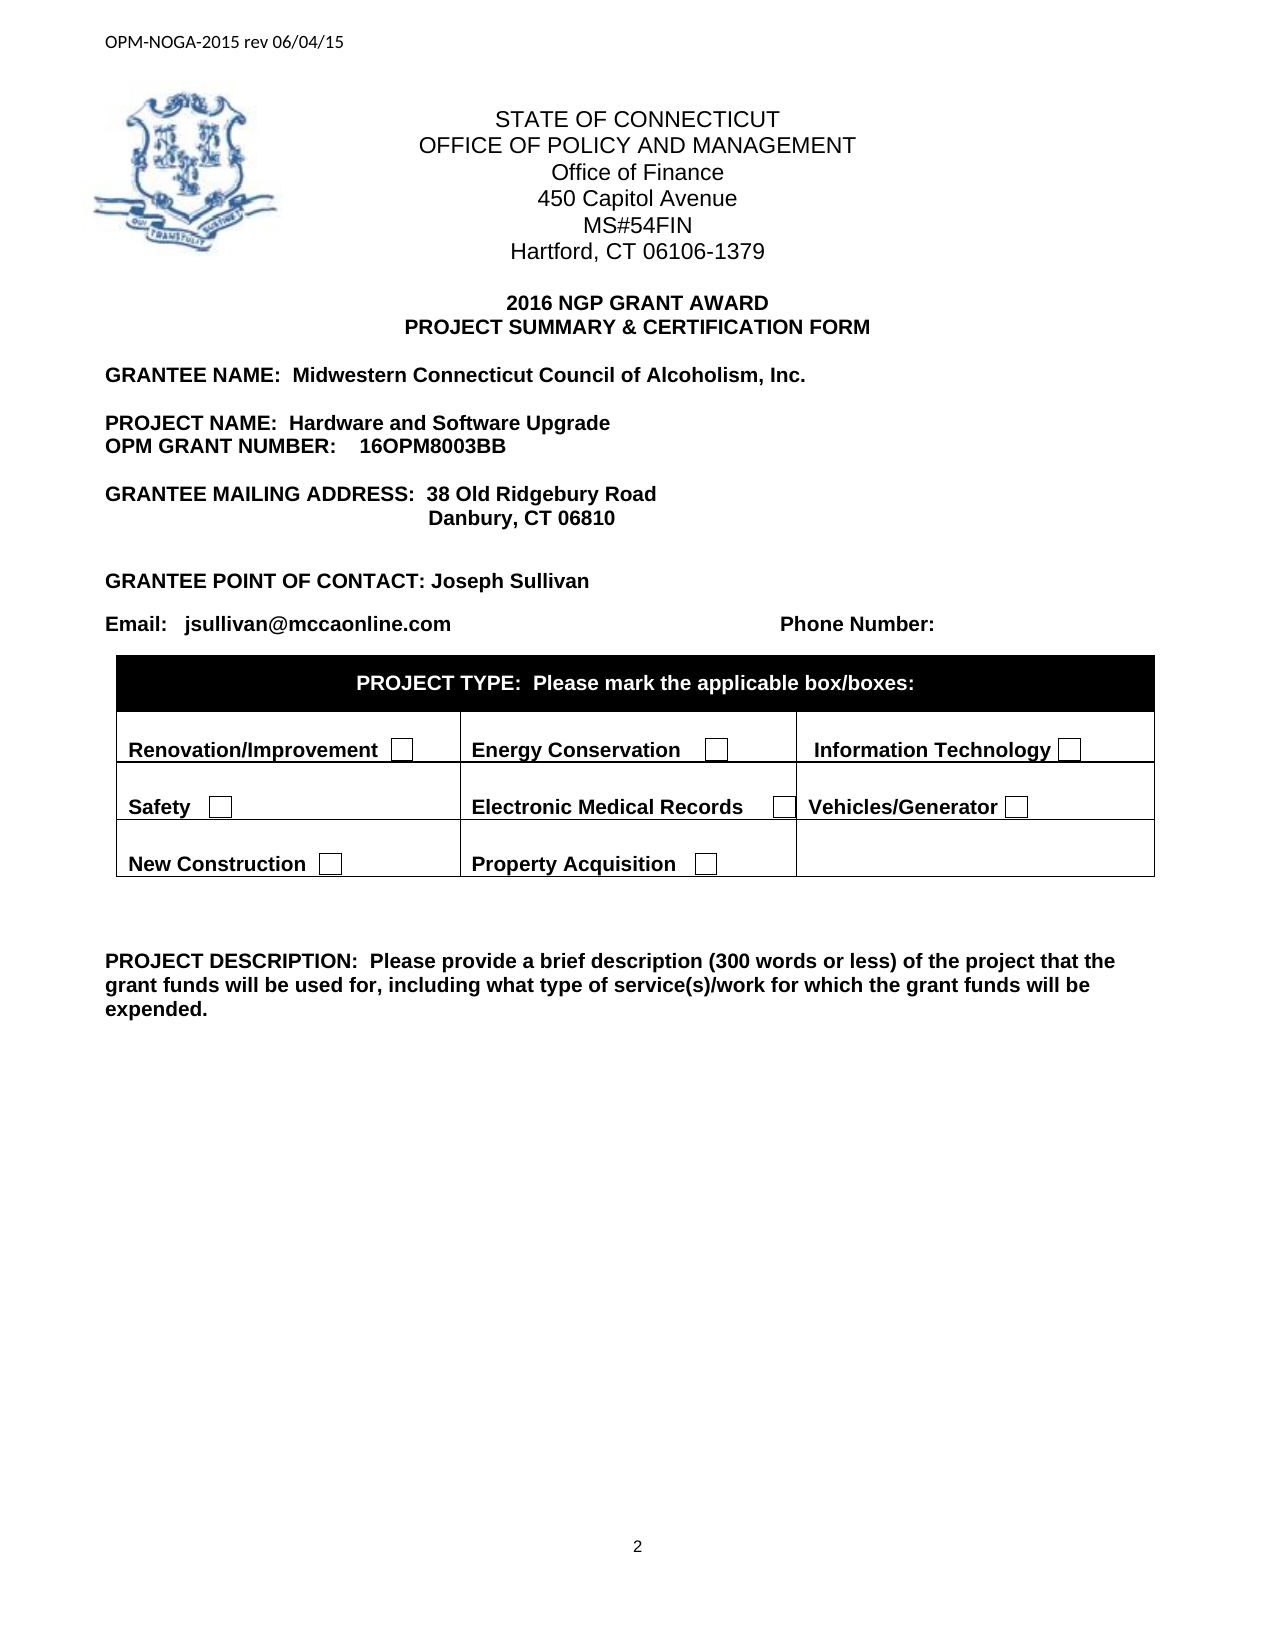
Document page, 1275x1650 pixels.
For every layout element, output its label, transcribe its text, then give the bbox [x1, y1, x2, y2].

table_cell Electronic Medical Records [461, 763, 796, 818]
table_header PROJECT TYPE: Please mark the applicable box/boxes: [117, 656, 1154, 711]
text GRANTEE MAILING ADDRESS: 38 Old Ridgebury Road [105, 482, 1170, 506]
text Hartford, CT 06106-1379 [105, 238, 1170, 264]
table_cell Energy Conservation [461, 712, 796, 761]
table_cell Safety [117, 763, 460, 818]
picture [81, 81, 287, 269]
text 2016 NGP GRANT AWARD [105, 291, 1170, 314]
text MS#54FIN [105, 212, 1170, 238]
table_cell Information Technology [797, 712, 1154, 761]
text GRANTEE POINT OF CONTACT: Joseph Sullivan [105, 568, 1170, 592]
table_cell [797, 820, 1154, 876]
text OPM GRANT NUMBER: 16OPM8003BB [105, 434, 1170, 458]
text PROJECT DESCRIPTION: Please provide a brief description (300 words or less) of the project that the grant funds will be used for, including what type of service(s)/work for which the grant funds will be expended. [105, 948, 1170, 1020]
text PROJECT NAME: Hardware and Software Upgrade [105, 410, 1170, 434]
table_cell Renovation/Improvement [117, 712, 460, 761]
text Danbury, CT 06810 [105, 506, 1170, 530]
table_cell Property Acquisition [461, 820, 796, 876]
text OFFICE OF POLICY AND MANAGEMENT [105, 132, 1170, 159]
table_cell New Construction [117, 820, 460, 876]
text PROJECT SUMMARY & CERTIFICATION FORM [105, 314, 1170, 338]
text STATE OF CONNECTICUT [105, 106, 1170, 132]
text Office of Finance [105, 159, 1170, 185]
text GRANTEE NAME: Midwestern Connecticut Council of Alcoholism, Inc. [105, 362, 1170, 386]
text Email: jsullivan@mccaonline.com Phone Number: [105, 612, 1170, 636]
text 450 Capitol Avenue [105, 185, 1170, 212]
table_cell Vehicles/Generator [797, 763, 1154, 818]
